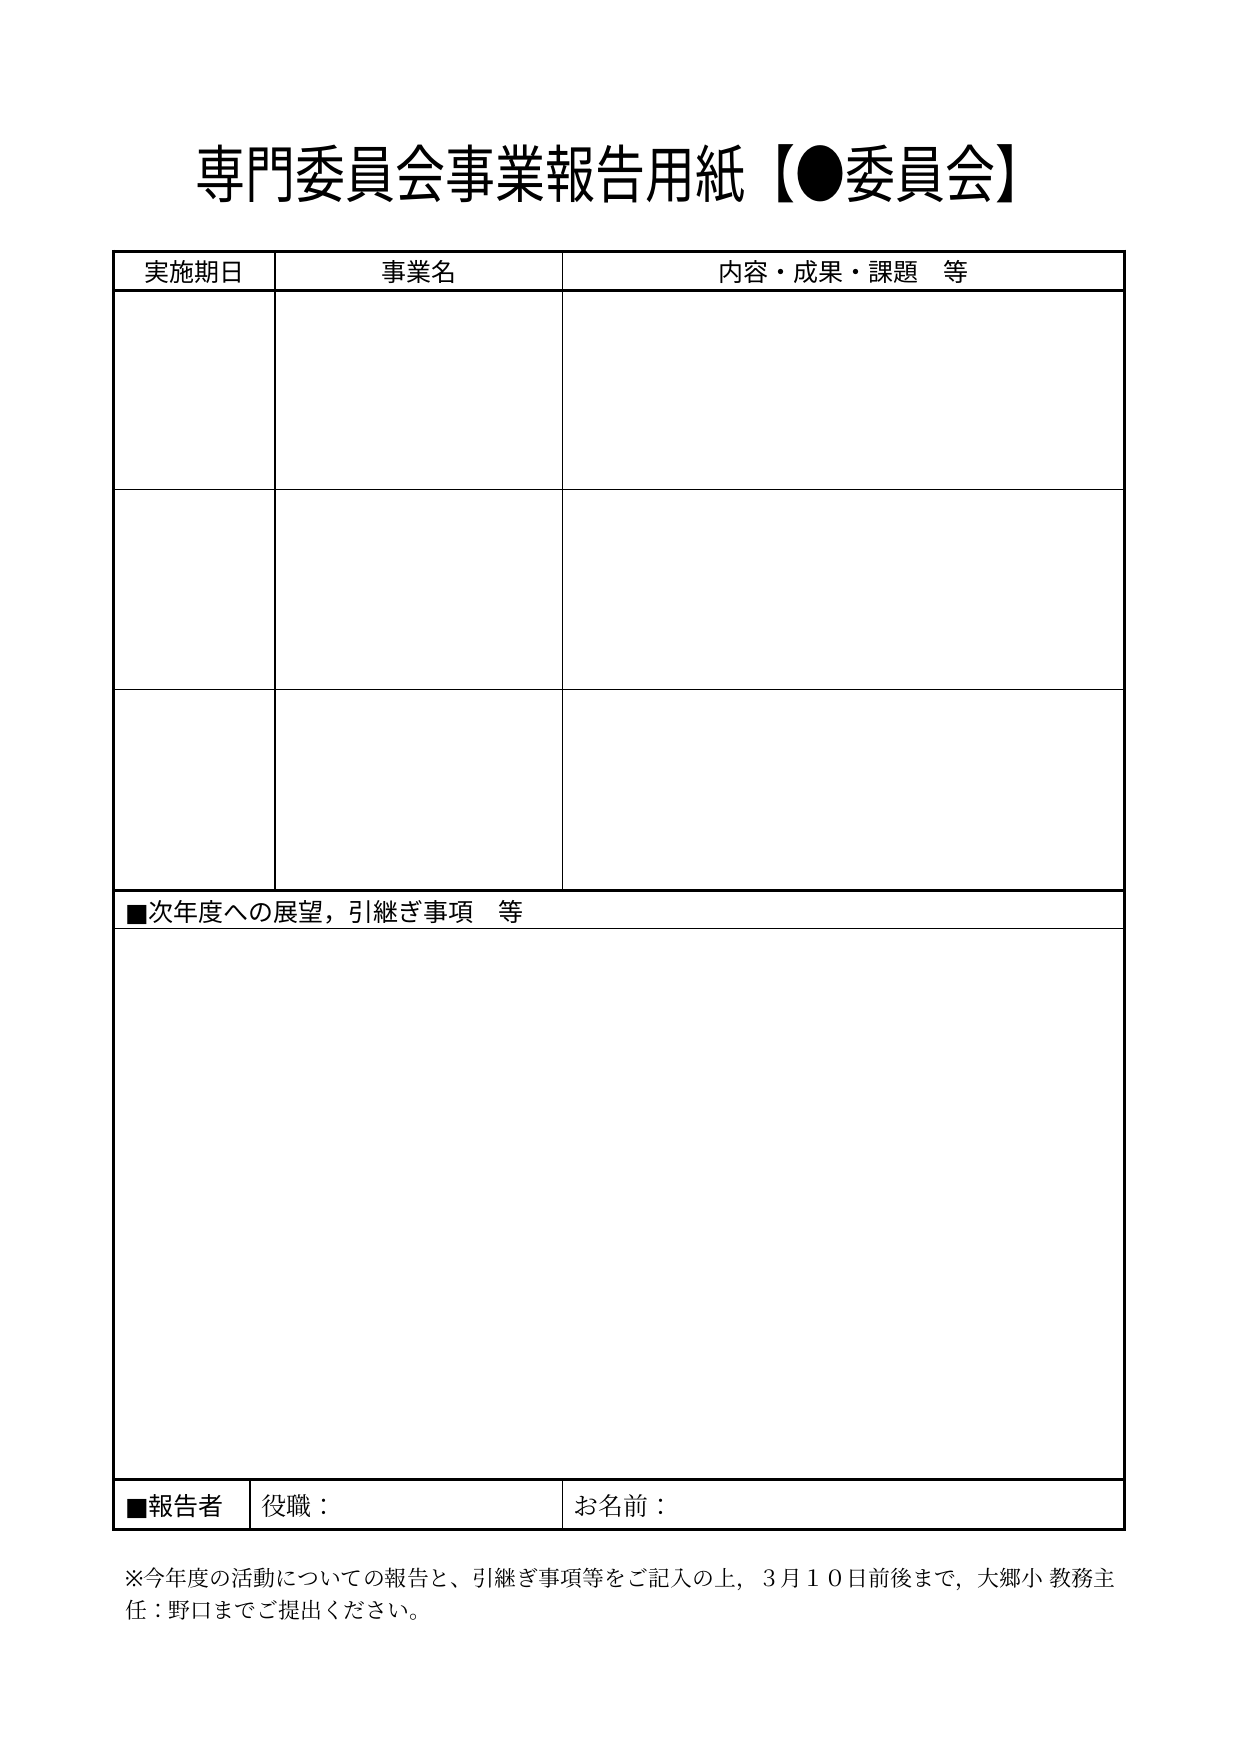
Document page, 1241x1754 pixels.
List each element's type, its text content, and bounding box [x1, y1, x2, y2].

table_cell ■報告者 [115, 1481, 249, 1528]
table_cell [115, 292, 274, 489]
table_cell [115, 490, 274, 689]
table_cell [276, 690, 562, 889]
table_cell [115, 929, 1123, 1478]
table_cell [276, 292, 562, 489]
table_cell [563, 490, 1123, 689]
table_cell 役職： [251, 1481, 562, 1528]
table_cell [563, 690, 1123, 889]
table_cell [563, 292, 1123, 489]
table_cell ■次年度への展望，引継ぎ事項 等 [115, 892, 1123, 928]
table_cell お名前： [563, 1481, 1123, 1528]
table_header 事業名 [276, 253, 562, 289]
text ※今年度の活動についての報告と、引継ぎ事項等をご記入の上，３月１０日前後まで，大郷小 教務主任：野口までご提出ください。 [125, 1561, 1115, 1624]
table_cell [276, 490, 562, 689]
table_cell [115, 690, 274, 889]
table_header 内容・成果・課題 等 [563, 253, 1123, 289]
text 専門委員会事業報告用紙【●委員会】 [125, 125, 1115, 216]
table_header 実施期日 [115, 253, 274, 289]
